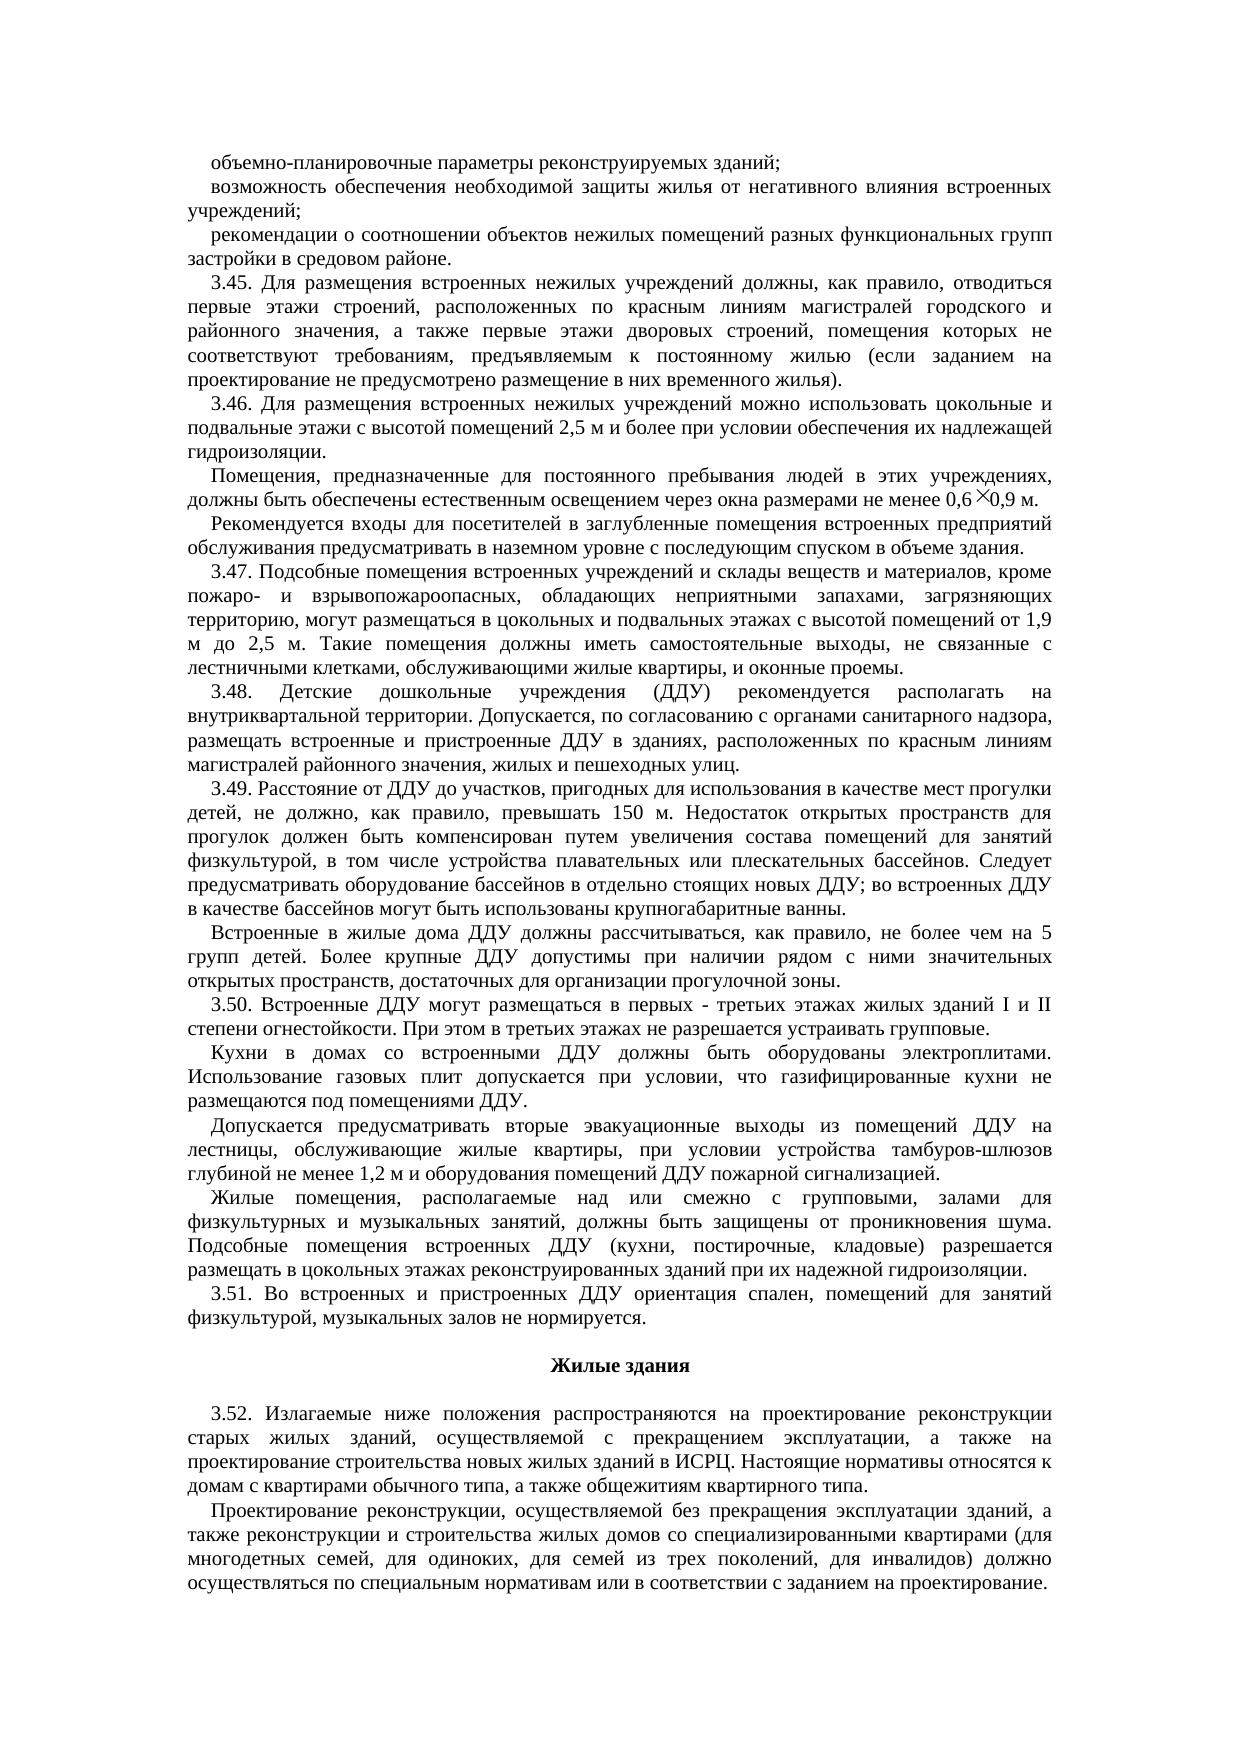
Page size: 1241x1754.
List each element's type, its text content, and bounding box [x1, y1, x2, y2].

text 3.47. Подсобные помещения встроенных учреждений и склады веществ и материалов, кроме пожаро- и взрывопожароопасных, обладающих неприятными запахами, загрязняющих территорию, могут размещаться в цокольных и подвальных этажах с высотой помещений от 1,9 м до 2,5 м. Такие помещения должны иметь самостоятельные выходы, не связанные с лестничными клетками, обслуживающими жилые квартиры, и оконные проемы. [187, 559, 1053, 679]
text Проектирование реконструкции, осуществляемой без прекращения эксплуатации зданий, а также реконструкции и строительства жилых домов со специализированными квартирами (для многодетных семей, для одиноких, для семей из трех поколений, для инвалидов) должно осуществляться по специальным нормативам или в соответствии с заданием на проектирование. [187, 1497, 1053, 1594]
text Допускается предусматривать вторые эвакуационные выходы из помещений ДДУ на лестницы, обслуживающие жилые квартиры, при условии устройства тамбуров-шлюзов глубиной не менее 1,2 м и оборудования помещений ДДУ пожарной сигнализацией. [187, 1112, 1053, 1185]
text Встроенные в жилые дома ДДУ должны рассчитываться, как правило, не более чем на 5 групп детей. Более крупные ДДУ допустимы при наличии рядом с ними значительных открытых пространств, достаточных для организации прогулочной зоны. [187, 920, 1053, 992]
text объемно-планировочные параметры реконструируемых зданий; [187, 150, 1053, 174]
text 3.51. Во встроенных и пристроенных ДДУ ориентация спален, помещений для занятий физкультурой, музыкальных залов не нормируется. [187, 1281, 1053, 1329]
text 3.45. Для размещения встроенных нежилых учреждений должны, как правило, отводиться первые этажи строений, расположенных по красным линиям магистралей городского и районного значения, а также первые этажи дворовых строений, помещения которых не соответствуют требованиям, предъявляемым к постоянному жилью (если заданием на проектирование не предусмотрено размещение в них временного жилья). [187, 270, 1053, 391]
text 3.46. Для размещения встроенных нежилых учреждений можно использовать цокольные и подвальные этажи с высотой помещений 2,5 м и более при условии обеспечения их надлежащей гидроизоляции. [187, 391, 1053, 463]
text Кухни в домах со встроенными ДДУ должны быть оборудованы электроплитами. Использование газовых плит допускается при условии, что газифицированные кухни не размещаются под помещениями ДДУ. [187, 1040, 1053, 1112]
text возможность обеспечения необходимой защиты жилья от негативного влияния встроенных учреждений; [187, 174, 1053, 222]
text 3.49. Расстояние от ДДУ до участков, пригодных для использования в качестве мест прогулки детей, не должно, как правило, превышать 150 м. Недостаток открытых пространств для прогулок должен быть компенсирован путем увеличения состава помещений для занятий физкультурой, в том числе устройства плавательных или плескательных бассейнов. Следует предусматривать оборудование бассейнов в отдельно стоящих новых ДДУ; во встроенных ДДУ в качестве бассейнов могут быть использованы крупногабаритные ванны. [187, 776, 1053, 920]
text 3.52. Излагаемые ниже положения распространяются на проектирование реконструкции старых жилых зданий, осуществляемой с прекращением эксплуатации, а также на проектирование строительства новых жилых зданий в ИСРЦ. Настоящие нормативы относятся к домам с квартирами обычного типа, а также общежитиям квартирного типа. [187, 1401, 1053, 1497]
subtitle Жилые здания [187, 1353, 1053, 1377]
text 3.48. Детские дошкольные учреждения (ДДУ) рекомендуется располагать на внутриквартальной территории. Допускается, по согласованию с органами санитарного надзора, размещать встроенные и пристроенные ДДУ в зданиях, расположенных по красным линиям магистралей районного значения, жилых и пешеходных улиц. [187, 679, 1053, 776]
text Жилые помещения, располагаемые над или смежно с групповыми, залами для физкультурных и музыкальных занятий, должны быть защищены от проникновения шума. Подсобные помещения встроенных ДДУ (кухни, постирочные, кладовые) разрешается размещать в цокольных этажах реконструированных зданий при их надежной гидроизоляции. [187, 1185, 1053, 1281]
text рекомендации о соотношении объектов нежилых помещений разных функциональных групп застройки в средовом районе. [187, 222, 1053, 270]
text 3.50. Встроенные ДДУ могут размещаться в первых - третьих этажах жилых зданий I и II степени огнестойкости. При этом в третьих этажах не разрешается устраивать групповые. [187, 992, 1053, 1040]
text Помещения, предназначенные для постоянного пребывания людей в этих учреждениях, должны быть обеспечены естественным освещением через окна размерами не менее 0,60,9 м. [187, 463, 1053, 511]
text Рекомендуется входы для посетителей в заглубленные помещения встроенных предприятий обслуживания предусматривать в наземном уровне с последующим спуском в объеме здания. [187, 511, 1053, 559]
